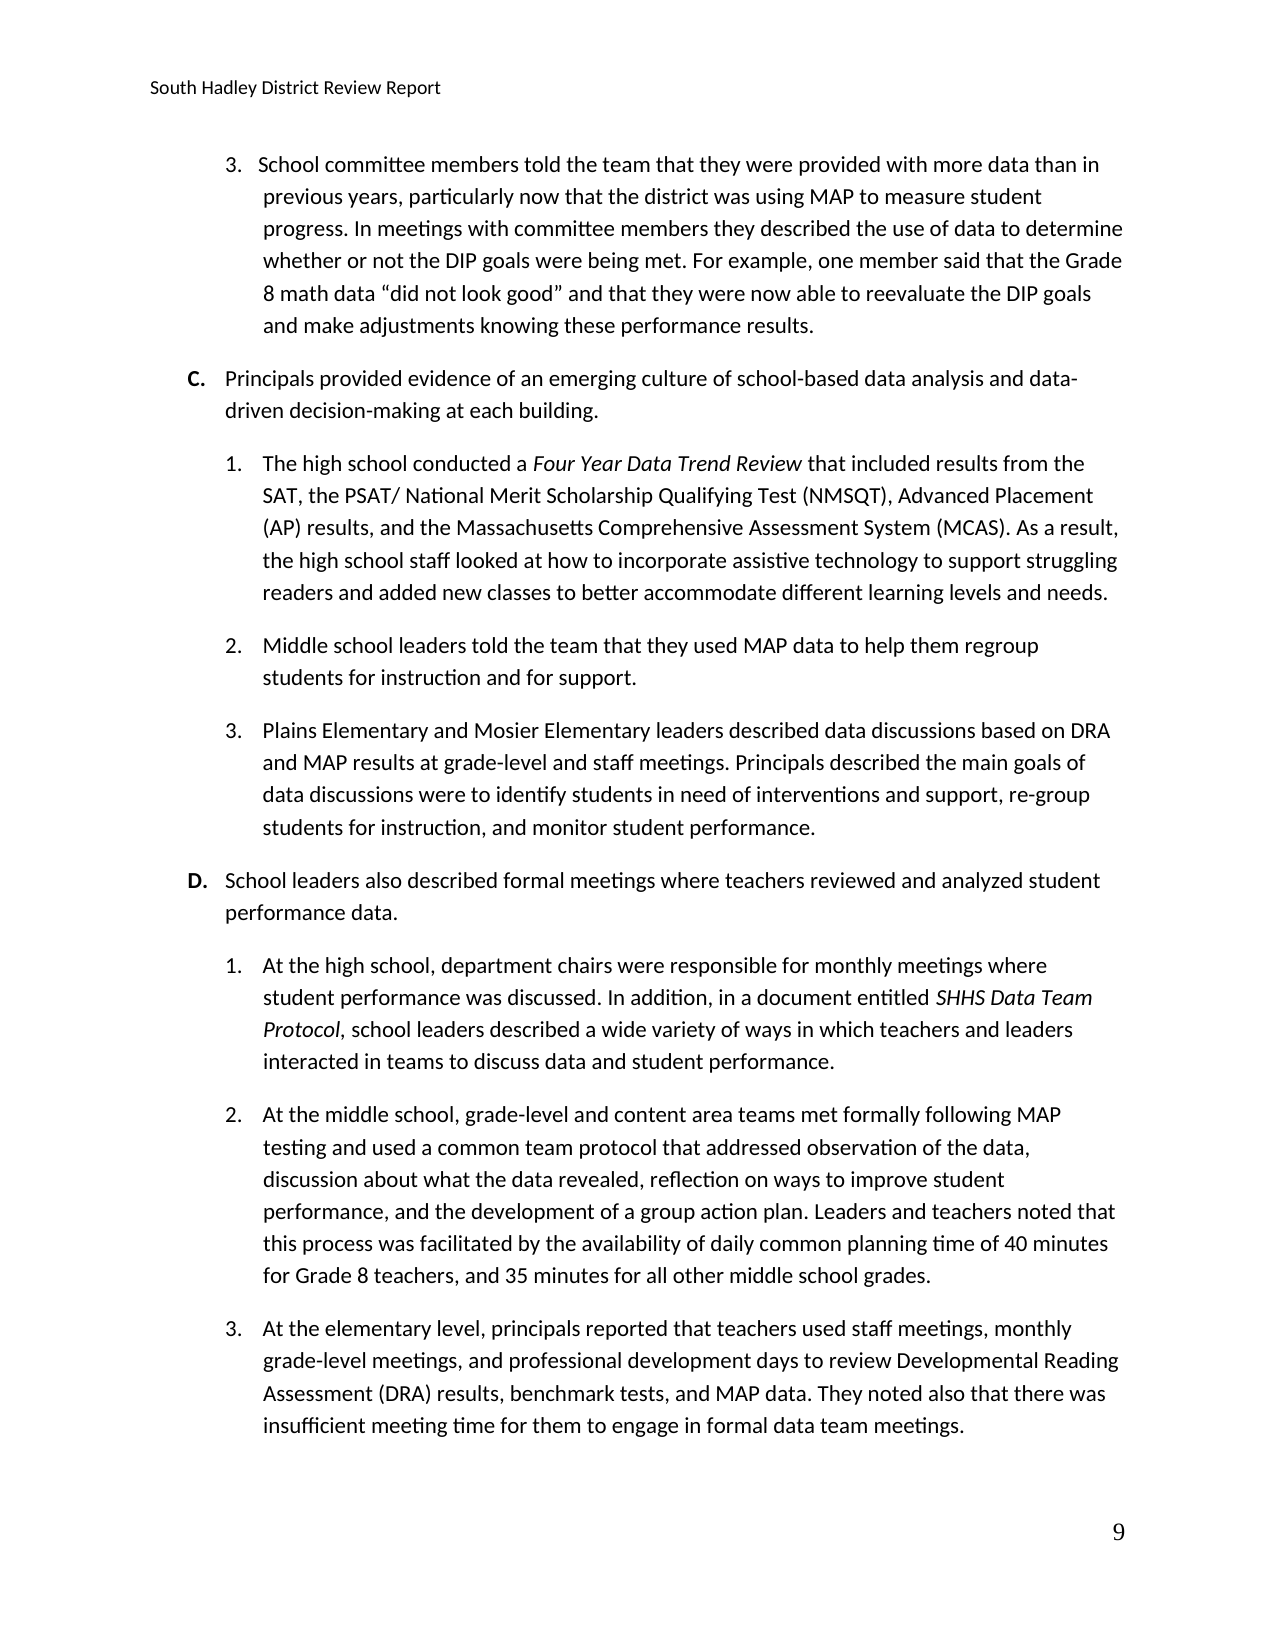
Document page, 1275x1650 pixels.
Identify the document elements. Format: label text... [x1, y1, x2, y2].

text 2. Middle school leaders told the team that they used MAP data to help them regroup students for instruction and for support. [225, 631, 1125, 691]
text 3. School committee members told the team that they were provided with more data than in previous years, particularly now that the district was using MAP to measure student progress. In meetings with committee members they described the use of data to determine whether or not the DIP goals were being met. For example, one member said that the Grade 8 math data “did not look good” and that they were now able to reevaluate the DIP goals and make adjustments knowing these performance results. [225, 150, 1125, 339]
text 1. The high school conducted a Four Year Data Trend Review that included results from the SAT, the PSAT/ National Merit Scholarship Qualifying Test (NMSQT), Advanced Placement (AP) results, and the Massachusetts Comprehensive Assessment System (MCAS). As a result, the high school staff looked at how to incorporate assistive technology to support struggling readers and added new classes to better accommodate different learning levels and needs. [225, 449, 1125, 606]
text 3. At the elementary level, principals reported that teachers used staff meetings, monthly grade-level meetings, and professional development days to review Developmental Reading Assessment (DRA) results, benchmark tests, and MAP data. They noted also that there was insufficient meeting time for them to engage in formal data team meetings. [225, 1314, 1125, 1439]
text C. Principals provided evidence of an emerging culture of school-based data analysis and data-driven decision-making at each building. [187, 364, 1125, 424]
text D. School leaders also described formal meetings where teachers reviewed and analyzed student performance data. [150, 866, 1125, 926]
text 2. At the middle school, grade-level and content area teams met formally following MAP testing and used a common team protocol that addressed observation of the data, discussion about what the data revealed, reflection on ways to improve student performance, and the development of a group action plan. Leaders and teachers noted that this process was facilitated by the availability of daily common planning time of 40 minutes for Grade 8 teachers, and 35 minutes for all other middle school grades. [225, 1101, 1125, 1289]
text 3. Plains Elementary and Mosier Elementary leaders described data discussions based on DRA and MAP results at grade-level and staff meetings. Principals described the main goals of data discussions were to identify students in need of interventions and support, re-group students for instruction, and monitor student performance. [225, 716, 1125, 841]
text 1. At the high school, department chairs were responsible for monthly meetings where student performance was discussed. In addition, in a document entitled SHHS Data Team Protocol, school leaders described a wide variety of ways in which teachers and leaders interacted in teams to discuss data and student performance. [225, 951, 1125, 1076]
